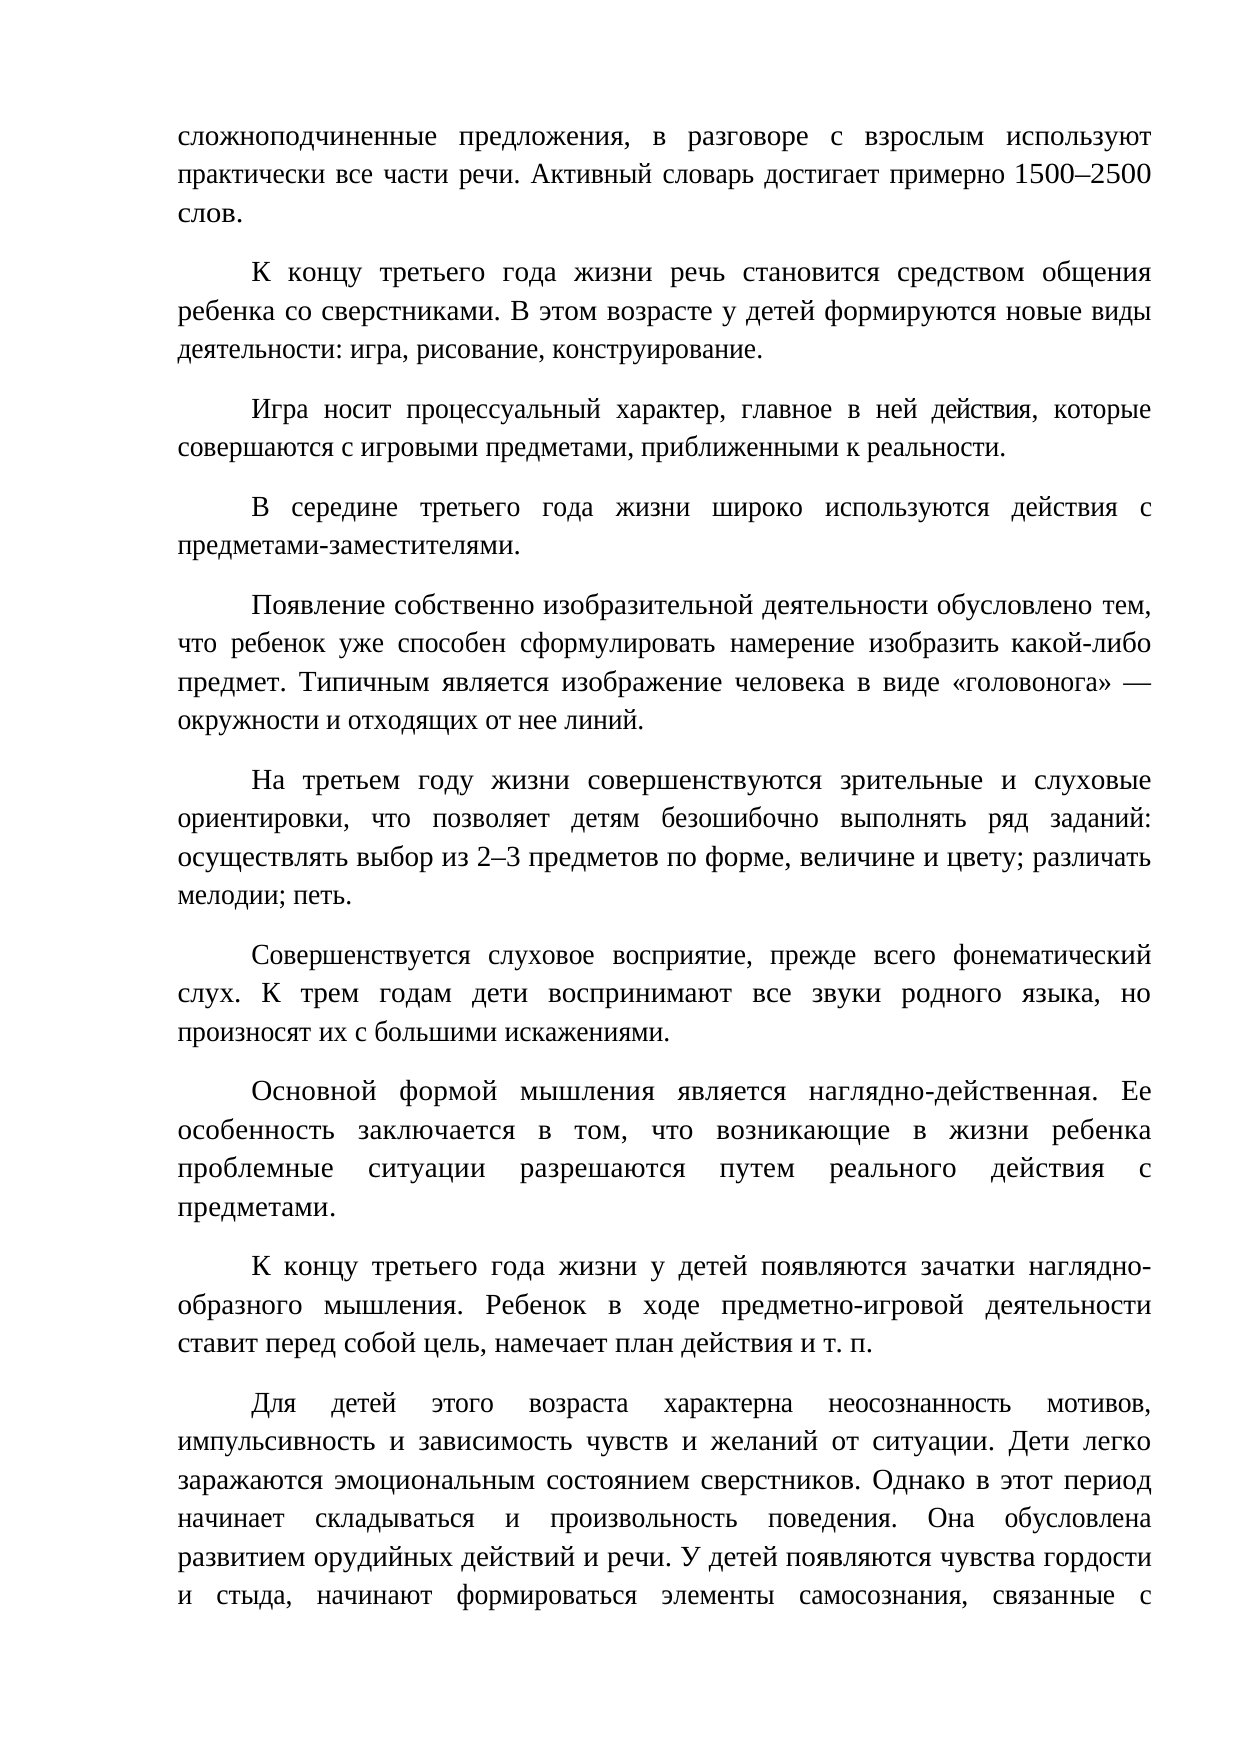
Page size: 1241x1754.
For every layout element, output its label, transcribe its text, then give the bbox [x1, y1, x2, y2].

text К концу третьего года жизни речь становится средством общения ребенка со сверстниками. В этом возрасте у детей формируются новые виды деятельности: игра, рисование, конструирование. [177, 254, 1152, 365]
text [177, 1385, 1152, 1611]
text На третьем году жизни совершенствуются зрительные и слуховые ориентировки, что позволяет детям безошибочно выполнять ряд заданий: осуществлять выбор из 2–3 предметов по форме, величине и цвету; различать мелодии; петь. [177, 762, 1152, 911]
text Основной формой мышления является наглядно-действенная. Ее особенность заключается в том, что возникающие в жизни ребенка проблемные ситуации разрешаются путем реального действия с предметами. [177, 1073, 1152, 1222]
text Совершенствуется слуховое восприятие, прежде всего фонематический слух. К трем годам дети воспринимают все звуки родного языка, но произносят их с большими искажениями. [177, 937, 1152, 1047]
text Игра носит процессуальный характер, главное в ней действия, которые совершаются с игровыми предметами, приближенными к реальности. [177, 391, 1152, 463]
text К концу третьего года жизни у детей появляются зачатки наглядно- образного мышления. Ребенок в ходе предметно-игровой деятельности ставит перед собой цель, намечает план действия и т. п. [177, 1248, 1152, 1359]
text Появление собственно изобразительной деятельности обусловлено тем, что ребенок уже способен сформулировать намерение изобразить какой-либо предмет. Типичным является изображение человека в виде «головонога» — окружности и отходящих от нее линий. [177, 587, 1152, 736]
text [177, 118, 1152, 229]
text В середине третьего года жизни широко используются действия с предметами-заместителями. [177, 489, 1152, 561]
